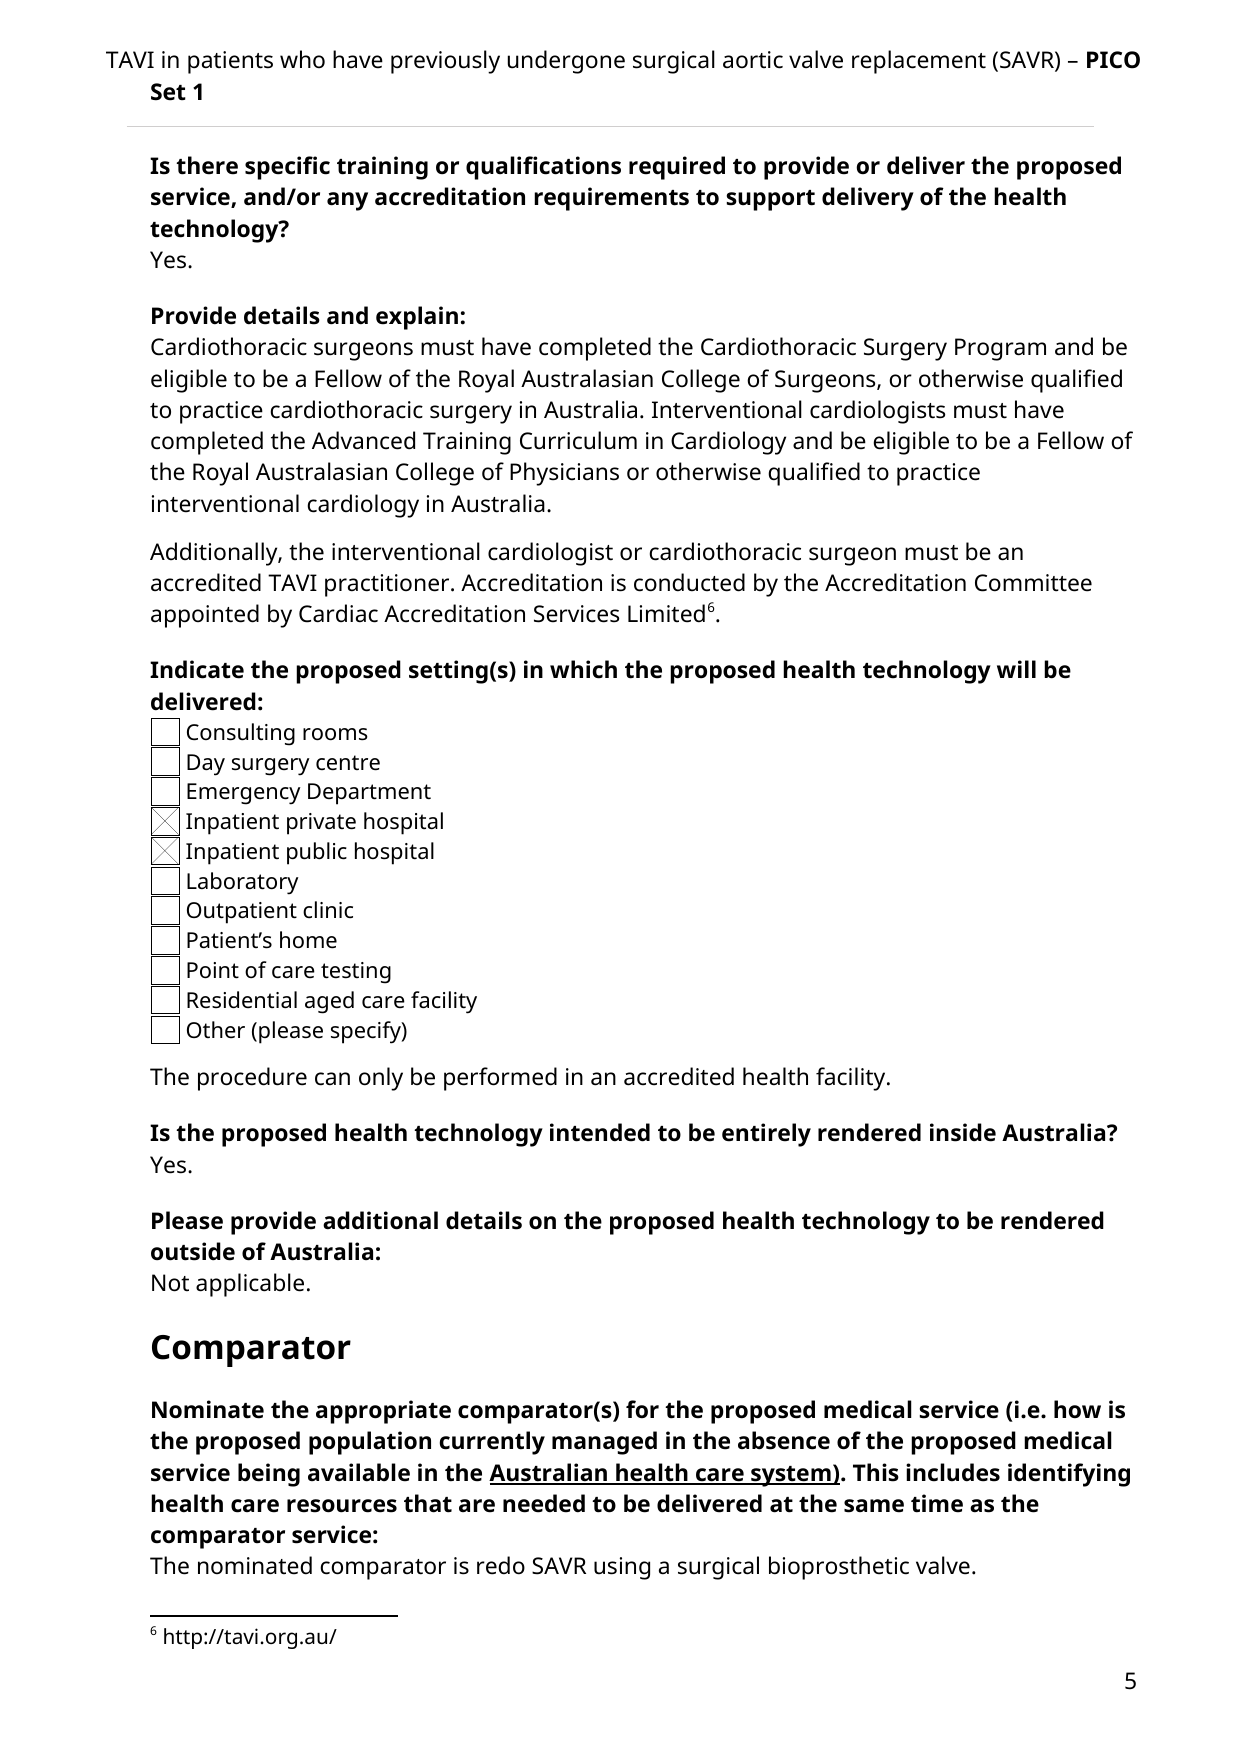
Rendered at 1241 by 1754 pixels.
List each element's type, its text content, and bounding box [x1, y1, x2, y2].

subtitle Indicate the proposed setting(s) in which the proposed health technology will be delivered: [150, 654, 1137, 717]
text Point of care testing [150, 955, 1137, 985]
subtitle Comparator [150, 1323, 1137, 1369]
text Residential aged care facility [150, 985, 1137, 1014]
subtitle Provide details and explain: [150, 300, 1137, 331]
text Laboratory [150, 866, 1137, 895]
subtitle Is there specific training or qualifications required to provide or deliver the proposed service, and/or any accreditation requirements to support delivery of the health technology? [150, 150, 1137, 244]
text Cardiothoracic surgeons must have completed the Cardiothoracic Surgery Program and be eligible to be a Fellow of the Royal Australasian College of Surgeons, or otherwise qualified to practice cardiothoracic surgery in Australia. Interventional cardiologists must have completed the Advanced Training Curriculum in Cardiology and be eligible to be a Fellow of the Royal Australasian College of Physicians or otherwise qualified to practice interventional cardiology in Australia. [150, 331, 1137, 519]
text Patient’s home [150, 925, 1137, 955]
text Not applicable. [150, 1267, 1137, 1298]
text Day surgery centre [150, 746, 1137, 776]
text Emergency Department [150, 776, 1137, 806]
text Additionally, the interventional cardiologist or cardiothoracic surgeon must be an accredited TAVI practitioner. Accreditation is conducted by the Accreditation Committee appointed by Cardiac Accreditation Services Limited. [150, 535, 1137, 629]
subtitle Please provide additional details on the proposed health technology to be rendered outside of Australia: [150, 1205, 1137, 1267]
text The procedure can only be performed in an accredited health facility. [150, 1061, 1137, 1092]
text Other (please specify) [150, 1014, 1137, 1044]
text Yes. [150, 1148, 1137, 1180]
text Consulting rooms [150, 717, 1137, 746]
text Inpatient private hospital [150, 806, 1137, 836]
subtitle Is the proposed health technology intended to be entirely rendered inside Australia? [150, 1117, 1137, 1148]
text Outpatient clinic [150, 895, 1137, 925]
text Yes. [150, 244, 1137, 275]
text Inpatient public hospital [150, 836, 1137, 866]
text The nominated comparator is redo SAVR using a surgical bioprosthetic valve. [150, 1550, 1137, 1581]
subtitle Nominate the appropriate comparator(s) for the proposed medical service (i.e. how is the proposed population currently managed in the absence of the proposed medical service being available in the Australian health care system). This includes identifying health care resources that are needed to be delivered at the same time as the comparator service: [150, 1394, 1137, 1550]
